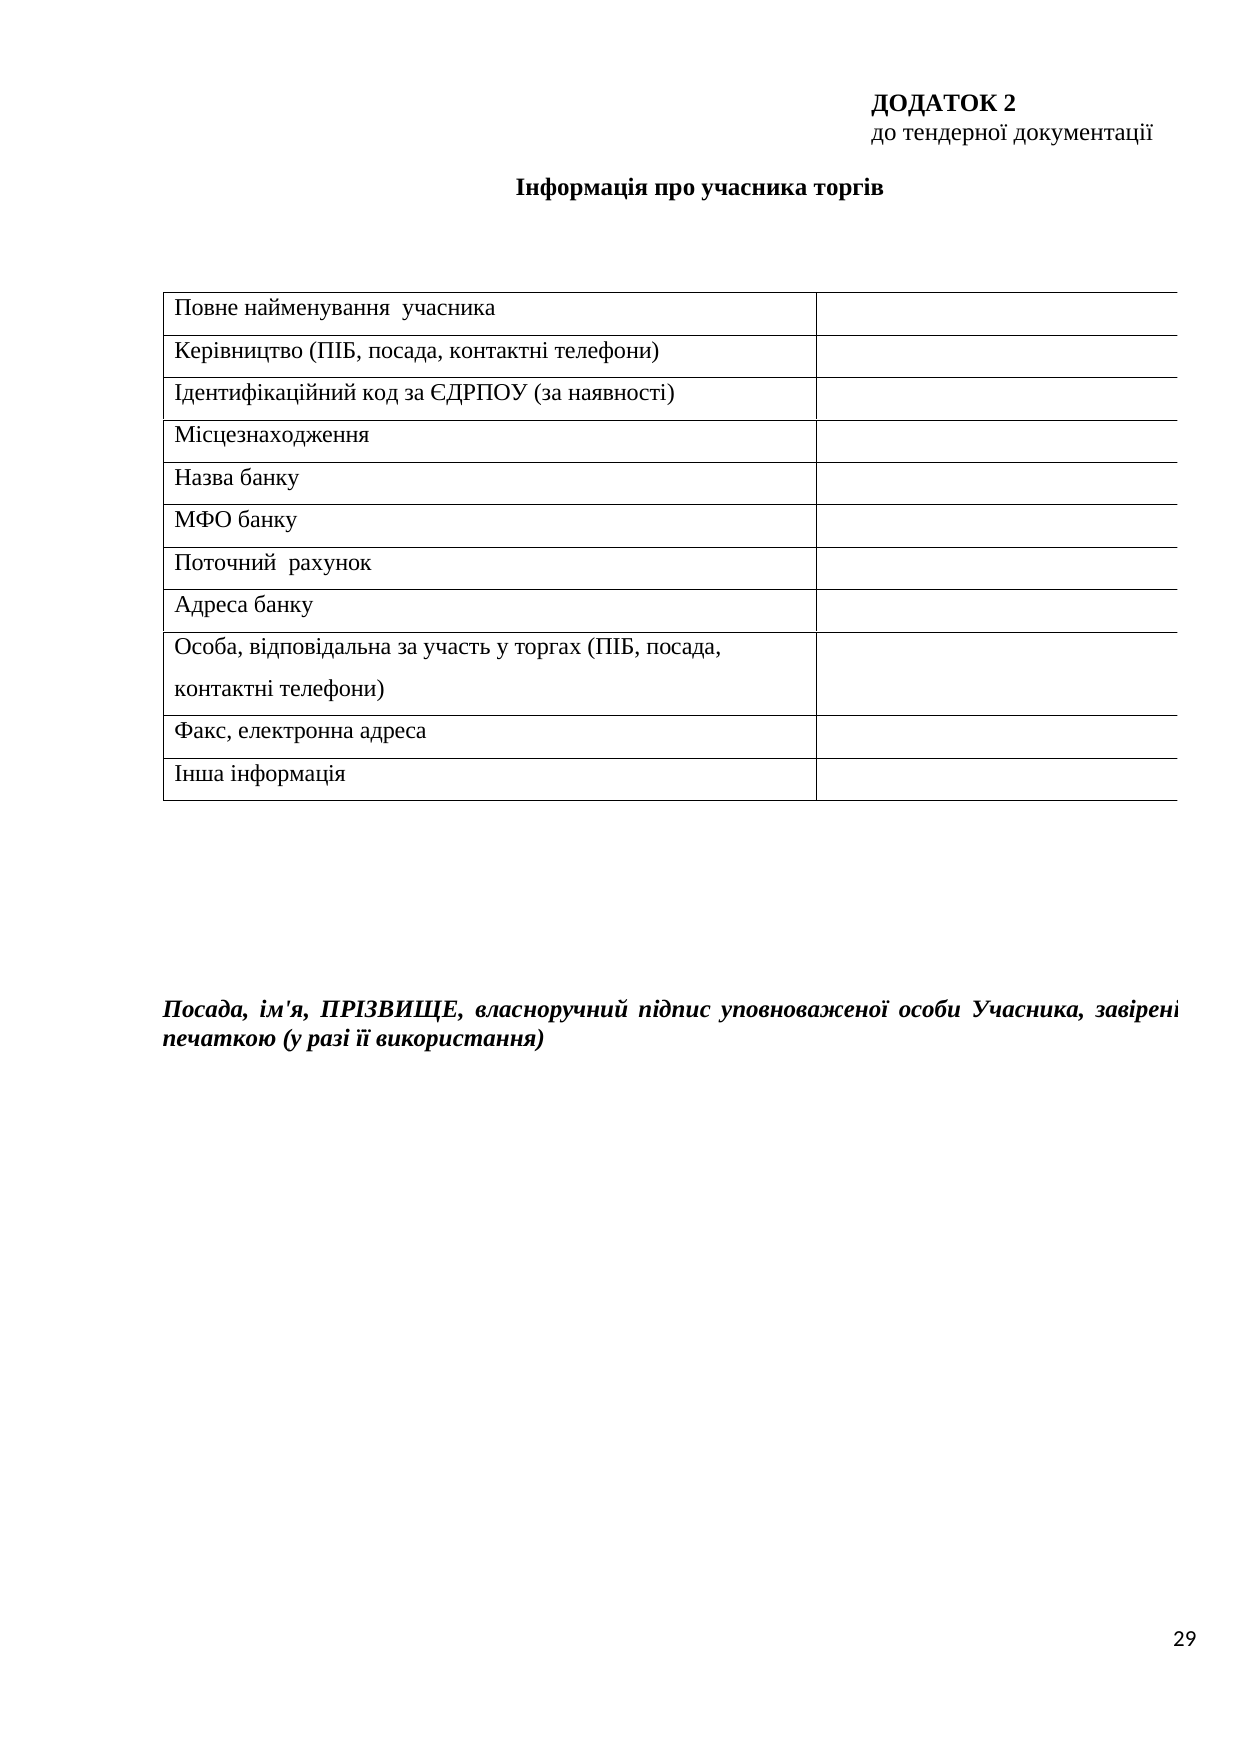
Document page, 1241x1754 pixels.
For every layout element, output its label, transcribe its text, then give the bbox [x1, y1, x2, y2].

text ДОДАТОК 2 [871, 88, 1198, 117]
text до тендерної документації [871, 117, 1196, 146]
